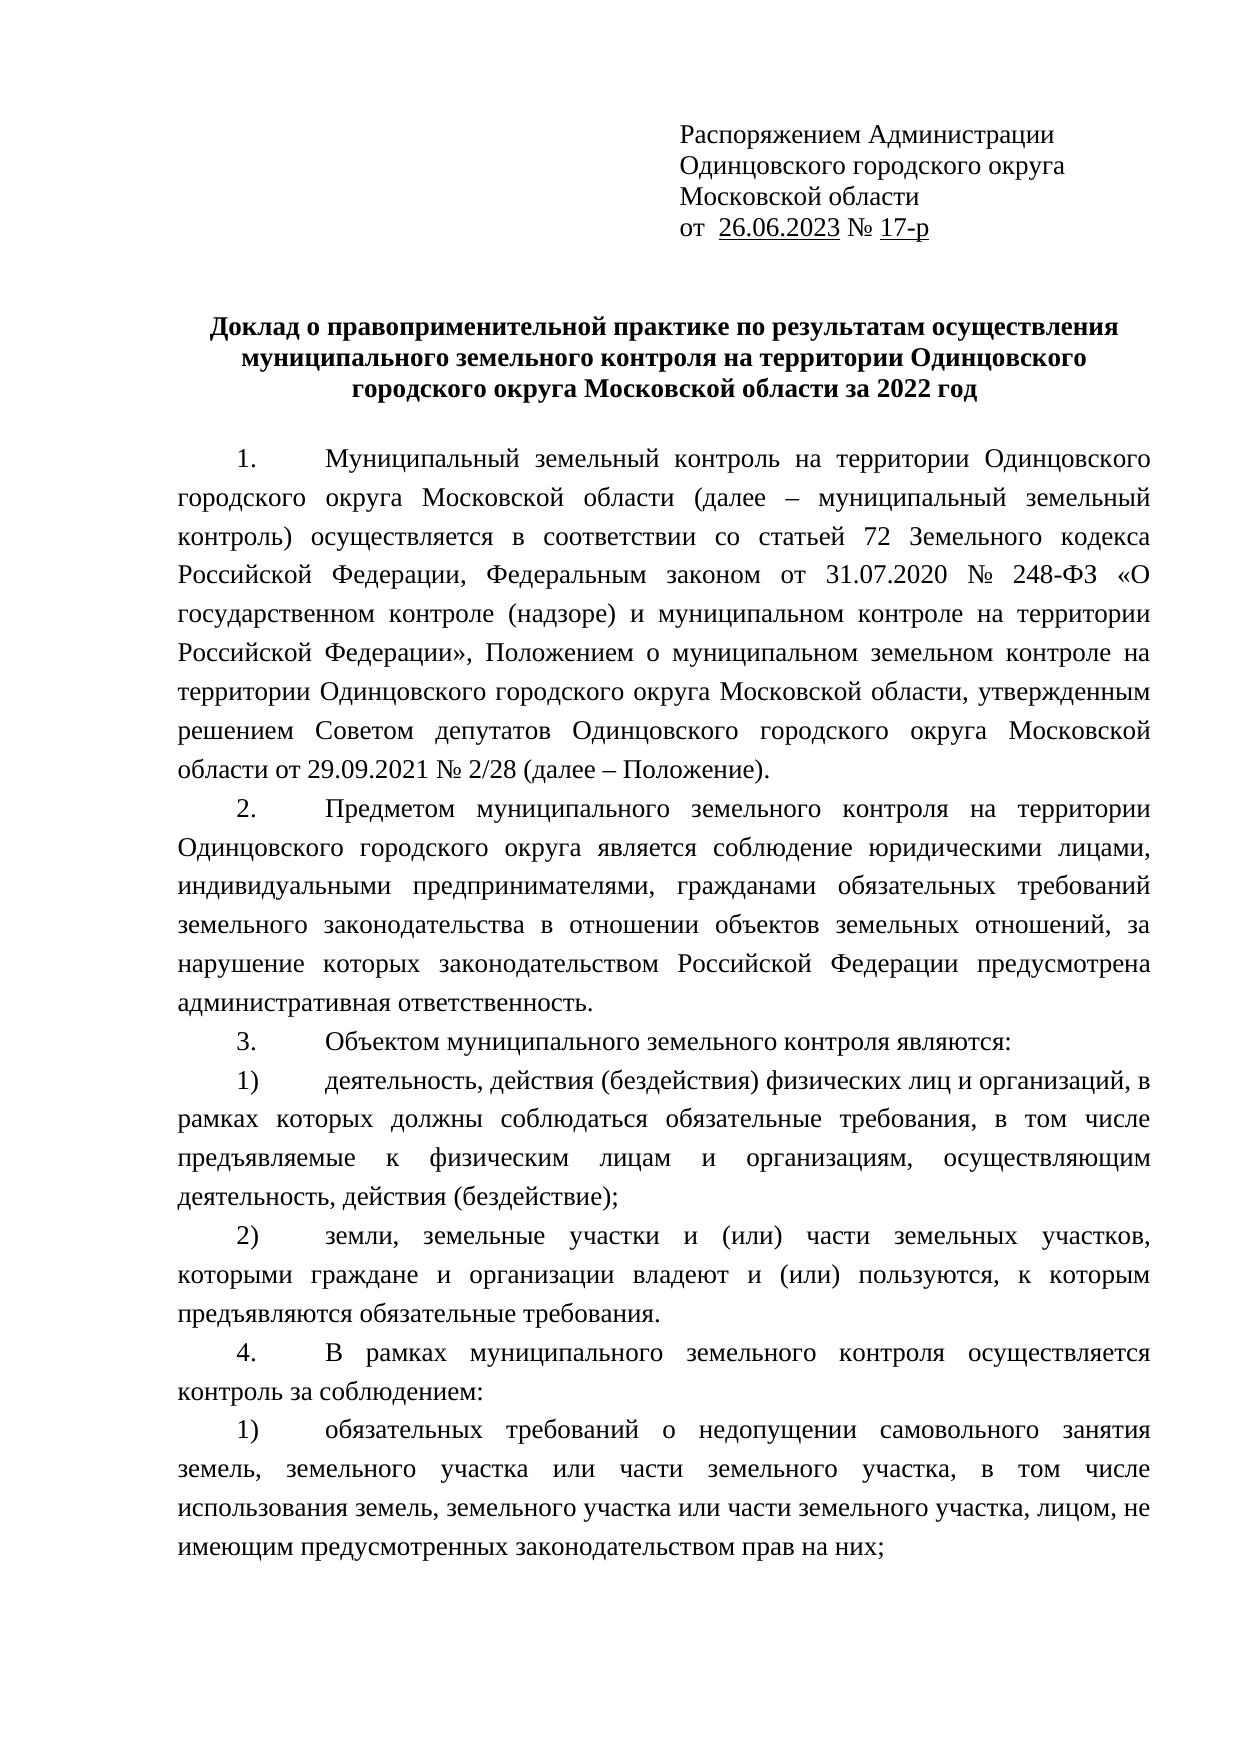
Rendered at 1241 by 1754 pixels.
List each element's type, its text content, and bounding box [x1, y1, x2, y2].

list Муниципальный земельный контроль на территории Одинцовского городского округа Московской области (далее – муниципальный земельный контроль) осуществляется в соответствии со статьей 72 Земельного кодекса Российской Федерации, Федеральным законом от 31.07.2020 № 248-ФЗ «О государственном контроле (надзоре) и муниципальном контроле на территории Российской Федерации», Положением о муниципальном земельном контроле на территории Одинцовского городского округа Московской области, утвержденным решением Советом депутатов Одинцовского городского округа Московской области от 29.09.2021 № 2/28 (далее – Положение). [177, 442, 1152, 784]
list Объектом муниципального земельного контроля являются: [177, 1025, 1152, 1056]
list В рамках муниципального земельного контроля осуществляется контроль за соблюдением: [177, 1336, 1152, 1406]
text Московской области [679, 180, 1152, 212]
text Распоряжением Администрации Одинцовского городского округа [679, 118, 1152, 180]
list земли, земельные участки и (или) части земельных участков, которыми граждане и организации владеют и (или) пользуются, к которым предъявляются обязательные требования. [177, 1219, 1152, 1328]
text Доклад о правоприменительной практике по результатам осуществления муниципального земельного контроля на территории Одинцовского городского округа Московской области за 2022 год [177, 310, 1152, 403]
list обязательных требований о недопущении самовольного занятия земель, земельного участка или части земельного участка, в том числе использования земель, земельного участка или части земельного участка, лицом, не имеющим предусмотренных законодательством прав на них; [177, 1413, 1152, 1561]
list деятельность, действия (бездействия) физических лиц и организаций, в рамках которых должны соблюдаться обязательные требования, в том числе предъявляемые к физическим лицам и организациям, осуществляющим деятельность, действия (бездействие); [177, 1064, 1152, 1211]
list Предметом муниципального земельного контроля на территории Одинцовского городского округа является соблюдение юридическими лицами, индивидуальными предпринимателями, гражданами обязательных требований земельного законодательства в отношении объектов земельных отношений, за нарушение которых законодательством Российской Федерации предусмотрена административная ответственность. [177, 792, 1152, 1017]
text от 26.06.2023 № 17-р [679, 212, 1152, 243]
